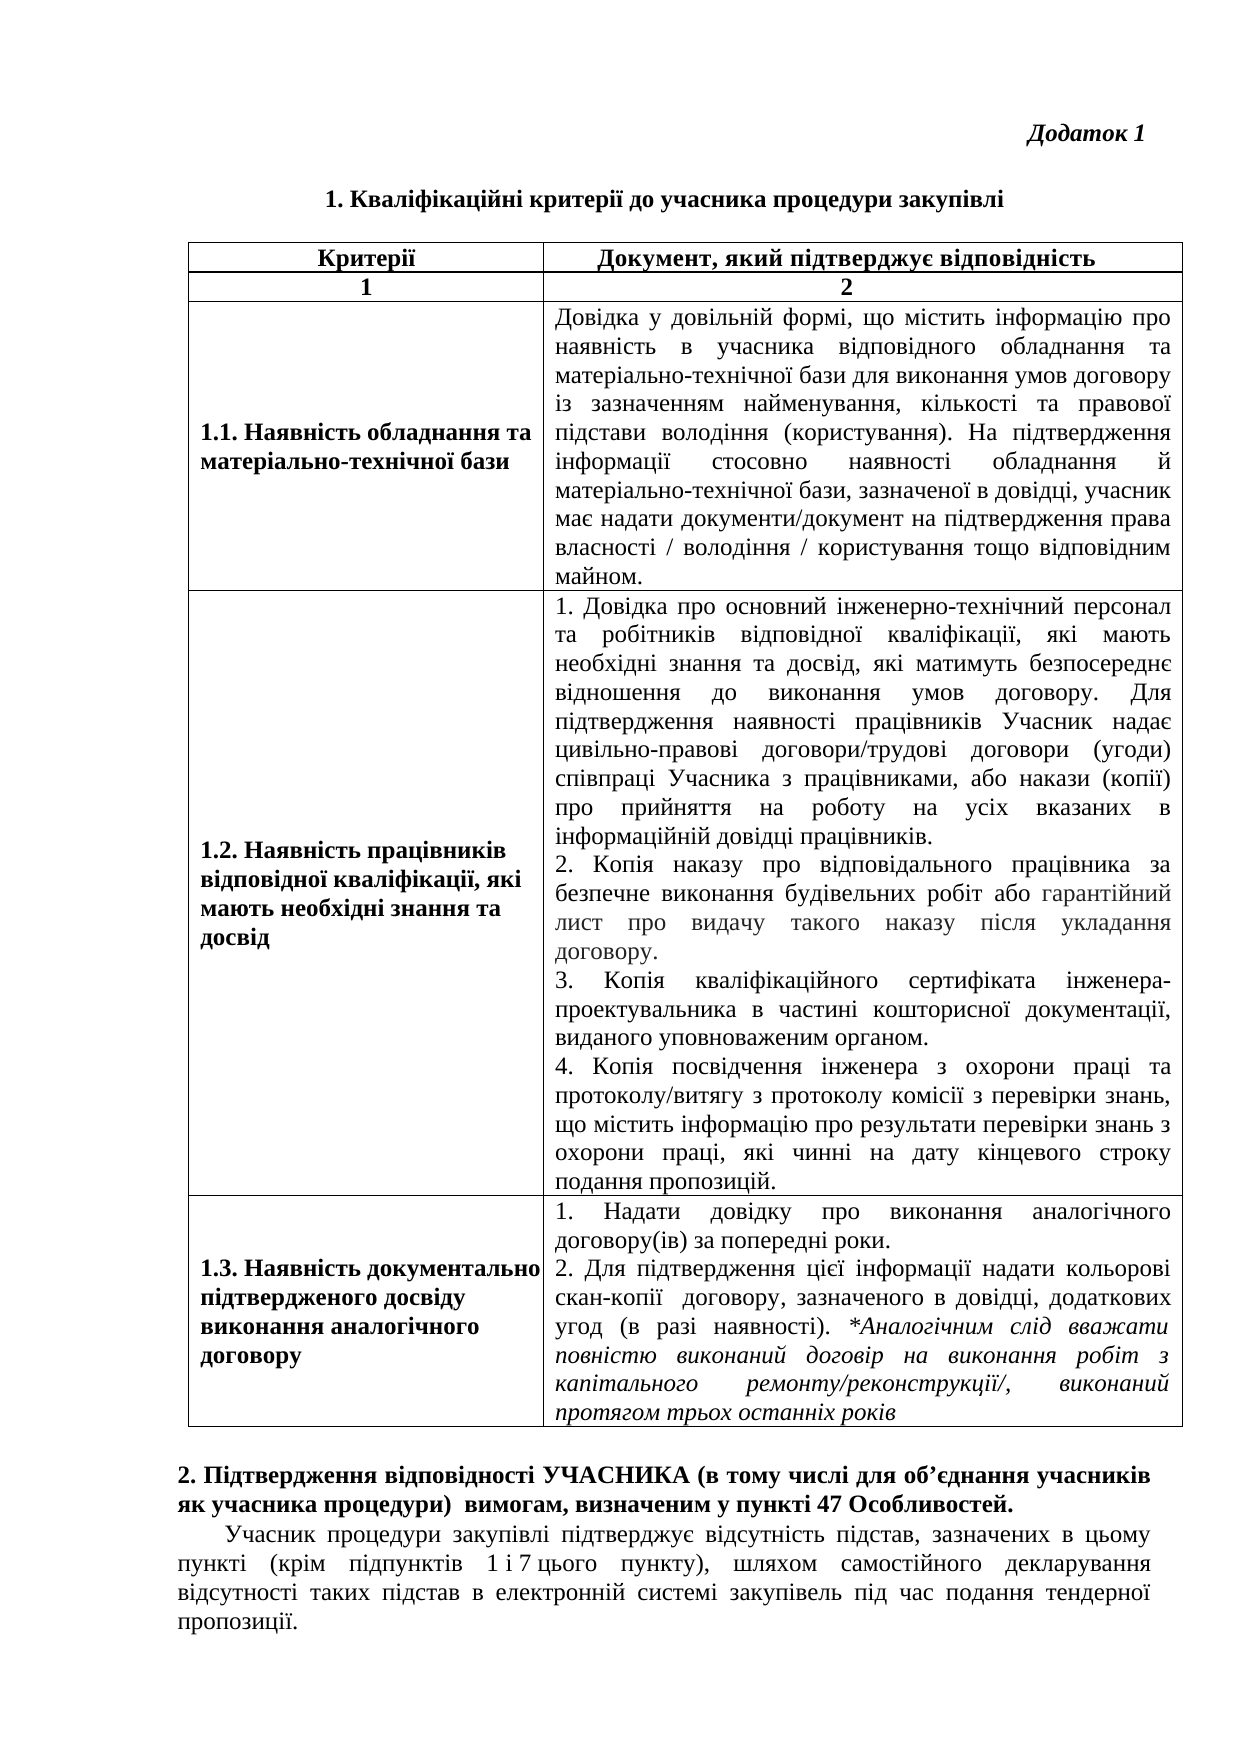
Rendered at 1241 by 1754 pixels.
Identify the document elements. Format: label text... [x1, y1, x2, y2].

table_cell Довідка у довільній формі, що містить інформацію про наявність в учасника відповідного обладнання та матеріально-технічної бази для виконання умов договору із зазначенням найменування, кількості та правової підстави володіння (користування). На підтвердження інформації стосовно наявності обладнання й матеріально-технічної бази, зазначеної в довідці, учасник має надати документи/документ на підтвердження права власності / володіння / користування тощо відповідним майном. [544, 302, 1182, 590]
table_cell 1.3. Наявність документально підтвердженого досвіду виконання аналогічного договору [189, 1196, 543, 1426]
table_cell 1.2. Наявність працівників відповідної кваліфікації, які мають необхідні знання та досвід [189, 591, 543, 1195]
table_cell 1.1. Наявність обладнання та матеріально-технічної бази [189, 302, 543, 590]
table_cell 2 [544, 273, 1182, 301]
text 1. Кваліфікаційні критерії до учасника процедури закупівлі [177, 184, 1152, 213]
text Додаток 1 [177, 118, 1148, 147]
table_header Документ, який підтверджує відповідність [544, 243, 1182, 271]
table_header Критерії [189, 243, 543, 271]
text 2. Підтвердження відповідності УЧАСНИКА (в тому числі для об’єднання учасників як учасника процедури) вимогам, визначеним у пункті 47 Особливостей. [177, 1460, 1152, 1517]
table_cell 1 [189, 273, 543, 301]
table_cell 1. Надати довідку про виконання аналогічного договору(ів) за попередні роки. 2. Для підтвердження цієї інформації надати кольорові скан-копії договору, зазначеного в довідці, додаткових угод (в разі наявності). *Аналогічним слід вважати повністю виконаний договір на виконання робіт з капітального ремонту/реконструкції/, виконаний протягом трьох останніх років [544, 1196, 1182, 1426]
table_cell 1. Довідка про основний інженерно-технічний персонал та робітників відповідної кваліфікації, які мають необхідні знання та досвід, які матимуть безпосереднє відношення до виконання умов договору. Для підтвердження наявності працівників Учасник надає цивільно-правові договори/трудові договори (угоди) співпраці Учасника з працівниками, або накази (копії) про прийняття на роботу на усіх вказаних в інформаційній довідці працівників. 2. Копія наказу про відповідального працівника за безпечне виконання будівельних робіт або гарантійний лист про видачу такого наказу після укладання договору. 3. Копія кваліфікаційного сертифіката інженера-проектувальника в частині кошторисної документації, виданого уповноваженим органом. 4. Копія посвідчення інженера з охорони праці та протоколу/витягу з протоколу комісії з перевірки знань, що містить інформацію про результати перевірки знань з охорони праці, які чинні на дату кінцевого строку подання пропозицій. [544, 591, 1182, 1195]
text Учасник процедури закупівлі підтверджує відсутність підстав, зазначених в цьому пункті (крім підпунктів 1 і 7 цього пункту), шляхом самостійного декларування відсутності таких підстав в електронній системі закупівель під час подання тендерної пропозиції. [177, 1519, 1152, 1634]
